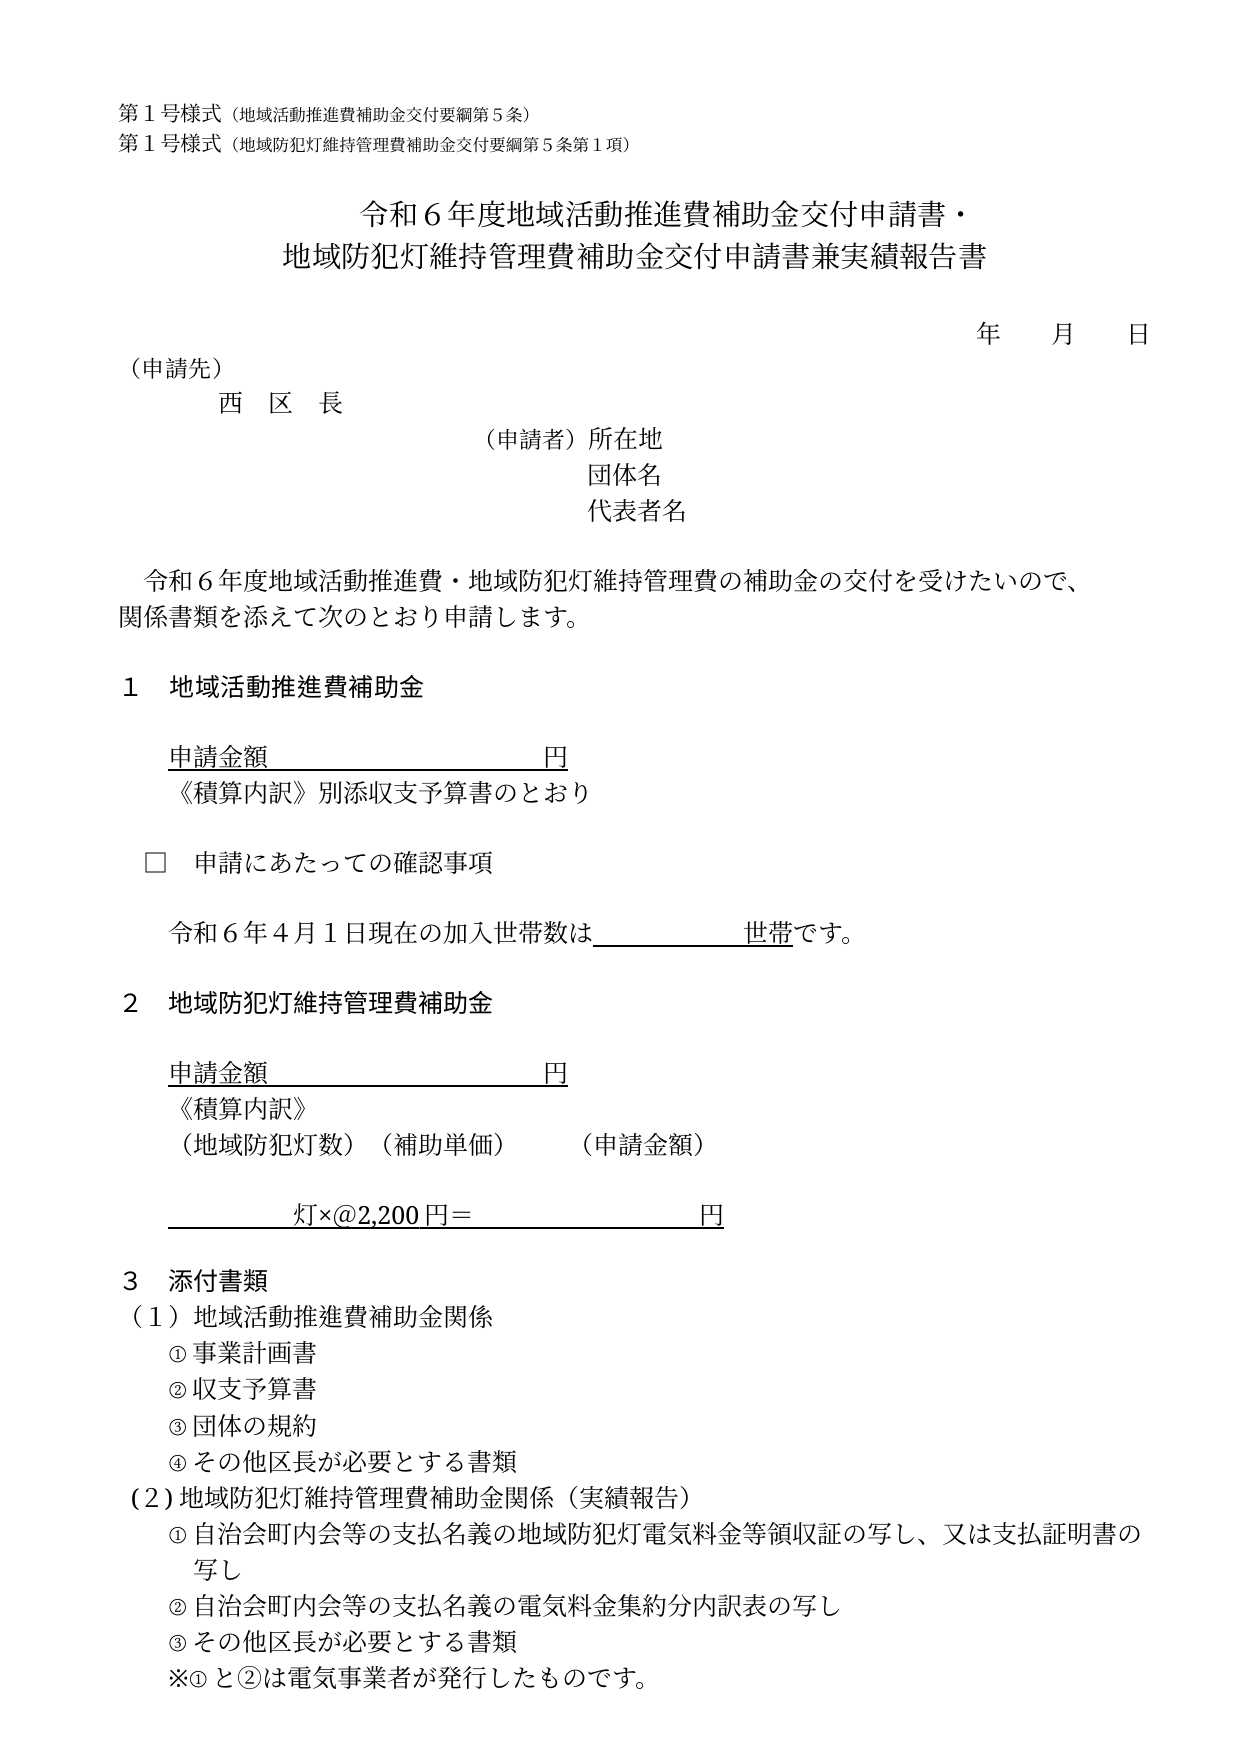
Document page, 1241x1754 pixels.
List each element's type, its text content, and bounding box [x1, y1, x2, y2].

text 《積算内訳》別添収支予算書のとおり [118, 774, 1152, 810]
text 申請金額 円 [118, 1054, 1152, 1090]
text 代表者名 [118, 492, 1152, 528]
text （申請先） [118, 351, 1152, 384]
text ②収支予算書 [118, 1370, 1152, 1406]
text 年 月 日 [118, 315, 1152, 351]
text （申請者）所在地 [118, 420, 1152, 456]
text 関係書類を添えて次のとおり申請します。 [118, 598, 1152, 633]
text （地域防犯灯数）（補助単価） （申請金額） [118, 1126, 1152, 1162]
text ２ 地域防犯灯維持管理費補助金 [118, 984, 1152, 1020]
text ※①と②は電気事業者が発行したものです。 [118, 1658, 1152, 1694]
text 西 区 長 [118, 384, 1152, 420]
text 第１号様式（地域防犯灯維持管理費補助金交付要綱第５条第１項） [118, 127, 1152, 157]
text □ 申請にあたっての確認事項 [118, 844, 1152, 880]
text 第１号様式（地域活動推進費補助金交付要綱第５条） [118, 97, 1152, 127]
text ②自治会町内会等の支払名義の電気料金集約分内訳表の写し [118, 1586, 1152, 1622]
text 写し [118, 1550, 1152, 1586]
text ①事業計画書 [118, 1334, 1152, 1370]
text １ 地域活動推進費補助金 [118, 668, 1152, 704]
text ④その他区長が必要とする書類 [118, 1442, 1152, 1478]
text 灯×＠2,200円＝ 円 [118, 1196, 1152, 1232]
text 団体名 [118, 456, 1152, 492]
text 令和６年度地域活動推進費補助金交付申請書・ [118, 191, 1152, 233]
text ③その他区長が必要とする書類 [118, 1622, 1152, 1658]
text 申請金額 円 [118, 738, 1152, 774]
text ③団体の規約 [118, 1406, 1152, 1442]
text ３ 添付書類 [118, 1262, 1152, 1298]
text 地域防犯灯維持管理費補助金交付申請書兼実績報告書 [118, 233, 1152, 275]
text ①自治会町内会等の支払名義の地域防犯灯電気料金等領収証の写し、又は支払証明書の [118, 1514, 1152, 1550]
text (２) 地域防犯灯維持管理費補助金関係（実績報告） [118, 1478, 1152, 1514]
text 《積算内訳》 [118, 1090, 1152, 1126]
text （１）地域活動推進費補助金関係 [118, 1298, 1152, 1334]
text 令和６年度地域活動推進費・地域防犯灯維持管理費の補助金の交付を受けたいので、 [118, 562, 1152, 598]
text 令和６年４月１日現在の加入世帯数は 世帯です。 [118, 914, 1152, 950]
